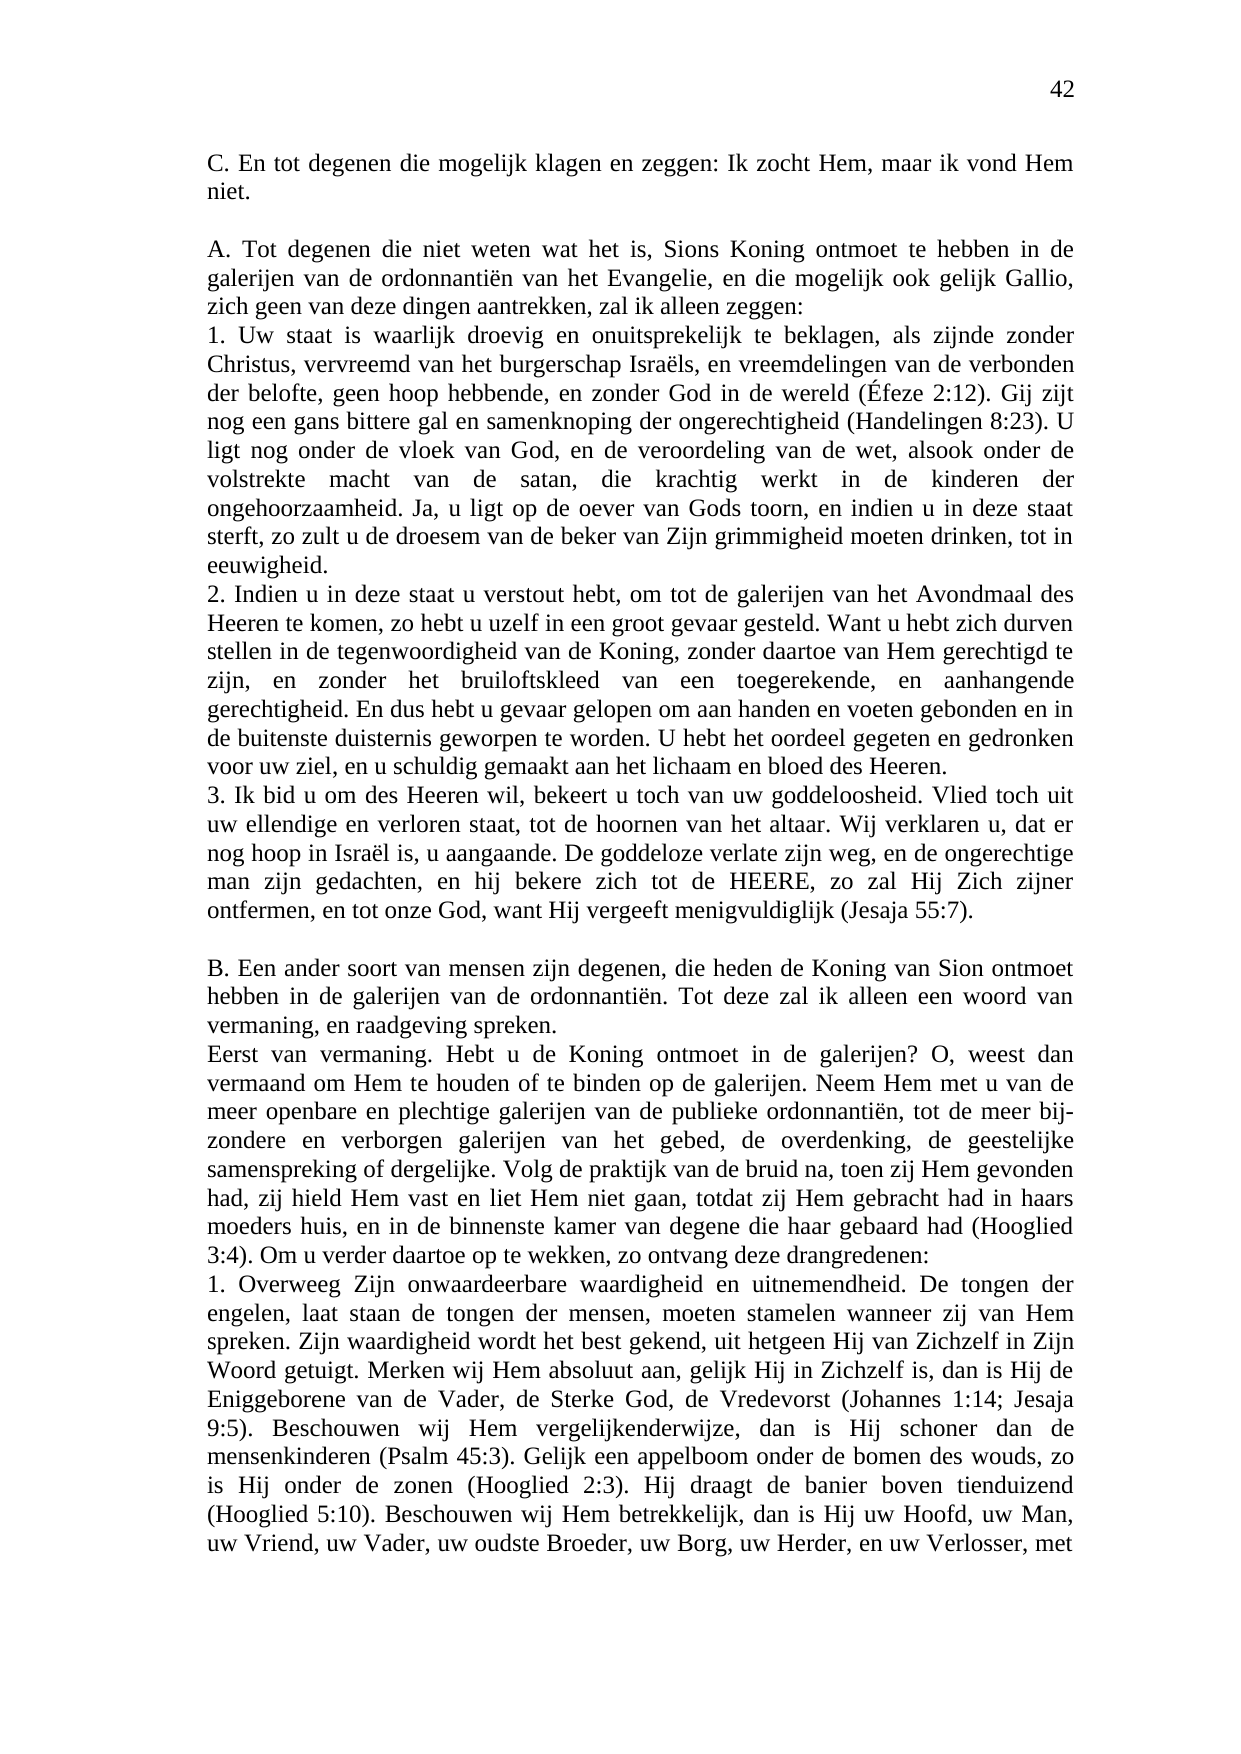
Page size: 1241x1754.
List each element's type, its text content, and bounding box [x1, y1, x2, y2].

text B. Een ander soort van mensen zijn degenen, die heden de Koning van Sion ontmoet hebben in de galerijen van de ordonnantiën. Tot deze zal ik alleen een woord van vermaning, en raadgeving spreken. [207, 953, 1075, 1039]
text 2. Indien u in deze staat u verstout hebt, om tot de galerijen van het Avondmaal des Heeren te komen, zo hebt u uzelf in een groot gevaar gesteld. Want u hebt zich durven stellen in de tegenwoordigheid van de Koning, zonder daartoe van Hem gerechtigd te zijn, en zonder het bruiloftskleed van een toegerekende, en aanhangende gerechtigheid. En dus hebt u gevaar gelopen om aan handen en voeten gebonden en in de buitenste duisternis geworpen te worden. U hebt het oordeel gegeten en gedronken voor uw ziel, en u schuldig gemaakt aan het lichaam en bloed des Heeren. [207, 579, 1075, 780]
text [207, 1269, 1075, 1556]
text 3. Ik bid u om des Heeren wil, bekeert u toch van uw goddeloosheid. Vlied toch uit uw ellendige en verloren staat, tot de hoornen van het altaar. Wij verklaren u, dat er nog hoop in Israël is, u aangaande. De goddeloze verlate zijn weg, en de ongerechtige man zijn gedachten, en hij bekere zich tot de HEERE, zo zal Hij Zich zijner ontfermen, en tot onze God, want Hij vergeeft menigvuldiglijk (Jesaja 55:7). [207, 780, 1075, 924]
text A. Tot degenen die niet weten wat het is, Sions Koning ontmoet te hebben in de galerijen van de ordonnantiën van het Evangelie, en die mogelijk ook gelijk Gallio, zich geen van deze dingen aantrekken, zal ik alleen zeggen: [207, 234, 1075, 320]
text 1. Uw staat is waarlijk droevig en onuitsprekelijk te beklagen, als zijnde zonder Christus, vervreemd van het burgerschap Israëls, en vreemdelingen van de verbonden der belofte, geen hoop hebbende, en zonder God in de wereld (Éfeze 2:12). Gij zijt nog een gans bittere gal en samenknoping der ongerechtigheid (Handelingen 8:23). U ligt nog onder de vloek van God, en de veroordeling van de wet, alsook onder de volstrekte macht van de satan, die krachtig werkt in de kinderen der ongehoorzaamheid. Ja, u ligt op de oever van Gods toorn, en indien u in deze staat sterft, zo zult u de droesem van de beker van Zijn grimmigheid moeten drinken, tot in eeuwigheid. [207, 320, 1075, 579]
text C. En tot degenen die mogelijk klagen en zeggen: Ik zocht Hem, maar ik vond Hem niet. [207, 148, 1075, 205]
text Eerst van vermaning. Hebt u de Koning ontmoet in de galerijen? O, weest dan vermaand om Hem te houden of te binden op de galerijen. Neem Hem met u van de meer openbare en plechtige galerijen van de publieke ordonnantiën, tot de meer bij-zondere en verborgen galerijen van het gebed, de overdenking, de geestelijke samenspreking of dergelijke. Volg de praktijk van de bruid na, toen zij Hem gevonden had, zij hield Hem vast en liet Hem niet gaan, totdat zij Hem gebracht had in haars moeders huis, en in de binnenste kamer van degene die haar gebaard had (Hooglied 3:4). Om u verder daartoe op te wekken, zo ontvang deze drangredenen: [207, 1039, 1075, 1269]
